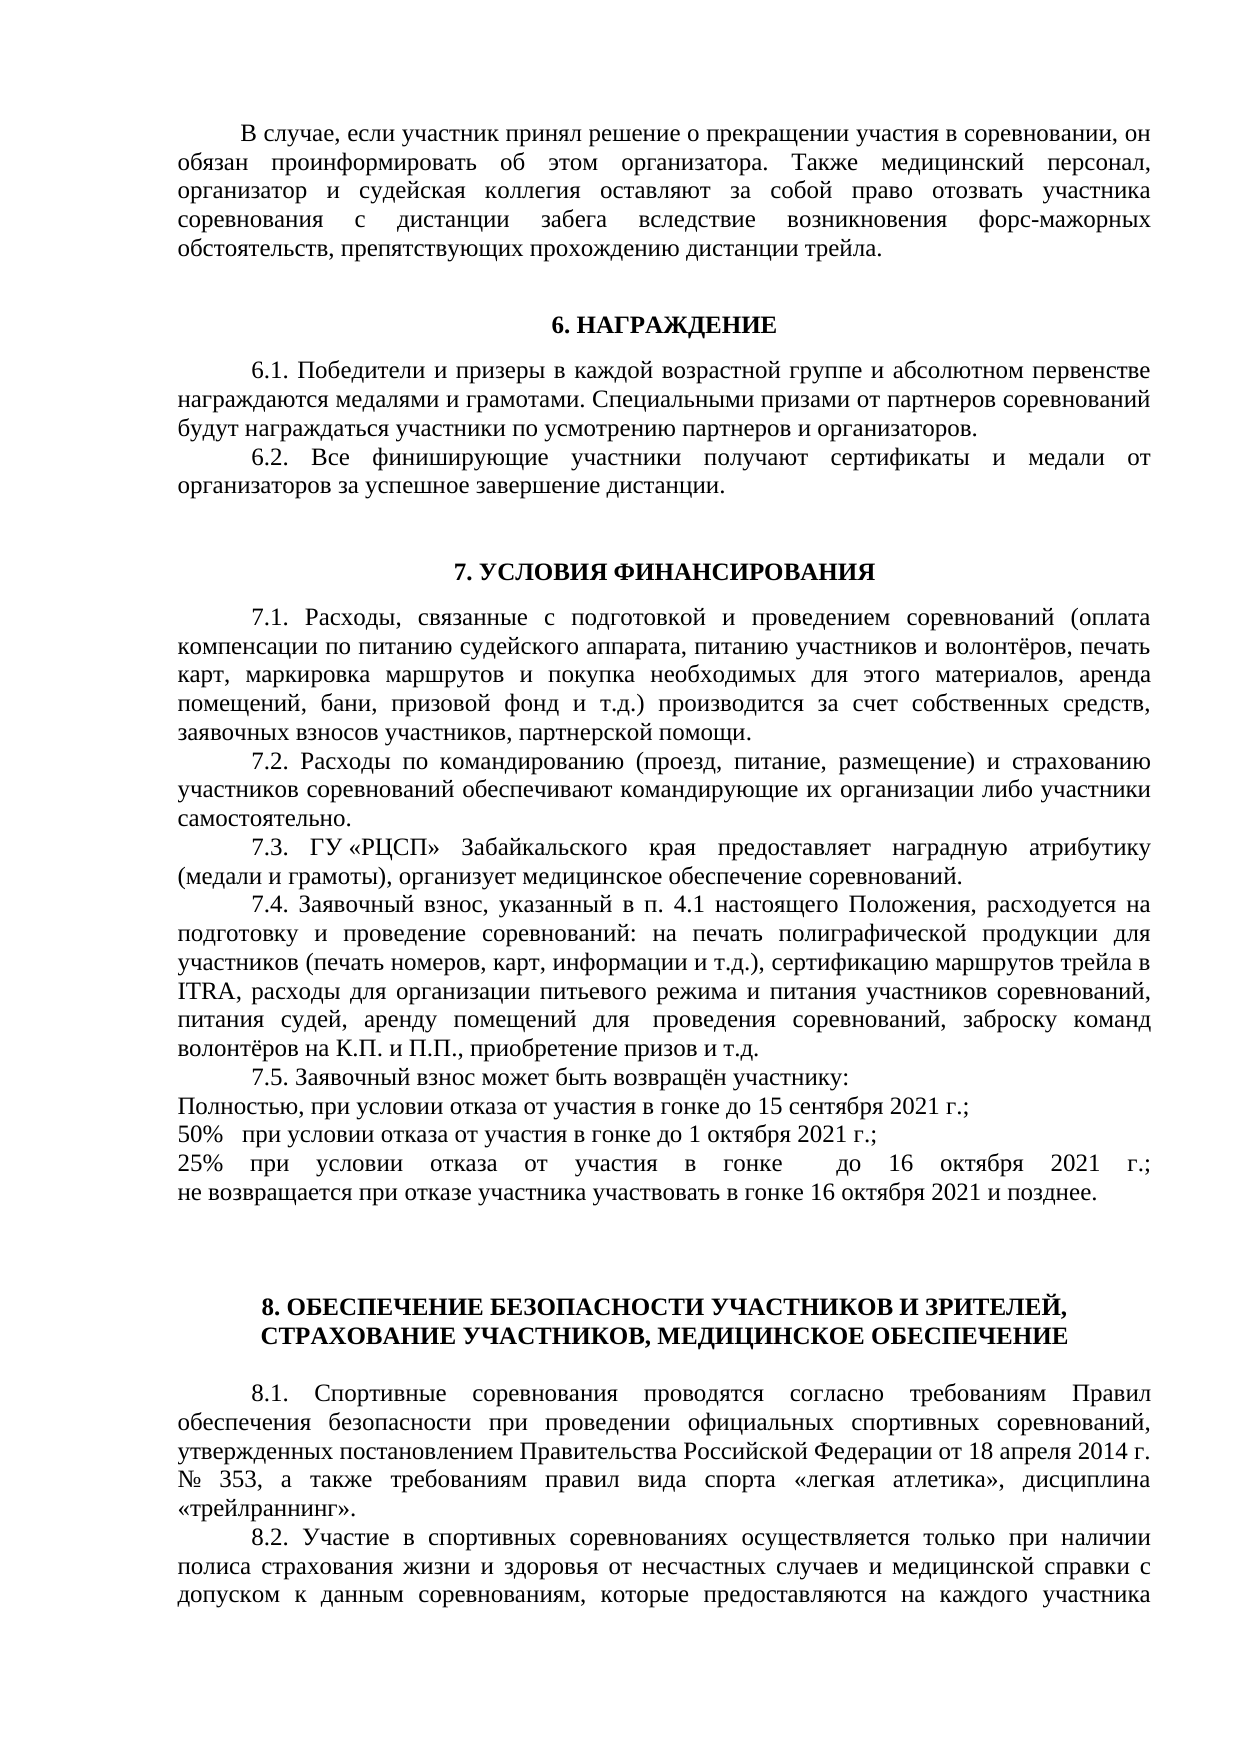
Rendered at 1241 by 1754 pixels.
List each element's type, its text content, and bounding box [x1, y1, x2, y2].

text 8. ОБЕСПЕЧЕНИЕ БЕЗОПАСНОСТИ УЧАСТНИКОВ И ЗРИТЕЛЕЙ, СТРАХОВАНИЕ УЧАСТНИКОВ, МЕДИЦИНСКОЕ ОБЕСПЕЧЕНИЕ [177, 1292, 1152, 1349]
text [177, 1522, 1152, 1608]
text 7.1. Расходы, связанные с подготовкой и проведением соревнований (оплата компенсации по питанию судейского аппарата, питанию участников и волонтёров, печать карт, маркировка маршрутов и покупка необходимых для этого материалов, аренда помещений, бани, призовой фонд и т.д.) производится за счет собственных средств, заявочных взносов участников, партнерской помощи. [177, 602, 1152, 746]
text 25% при условии отказа от участия в гонке до 16 октября 2021 г.; не возвращается при отказе участника участвовать в гонке 16 октября 2021 и позднее. [177, 1148, 1152, 1206]
text 7.2. Расходы по командированию (проезд, питание, размещение) и страхованию участников соревнований обеспечивают командирующие их организации либо участники самостоятельно. [177, 746, 1152, 832]
text 7. УСЛОВИЯ ФИНАНСИРОВАНИЯ [177, 557, 1152, 585]
text 50% при условии отказа от участия в гонке до 1 октября 2021 г.; [177, 1119, 1152, 1148]
text 6. НАГРАЖДЕНИЕ [177, 310, 1152, 338]
text 8.1. Спортивные соревнования проводятся согласно требованиям Правил обеспечения безопасности при проведении официальных спортивных соревнований, утвержденных постановлением Правительства Российской Федерации от 18 апреля 2014 г. № 353, а также требованиям правил вида спорта «легкая атлетика», дисциплина «трейлраннинг». [177, 1378, 1152, 1522]
text 7.5. Заявочный взнос может быть возвращён участнику: [177, 1062, 1152, 1091]
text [177, 118, 1152, 262]
text 6.1. Победители и призеры в каждой возрастной группе и абсолютном первенстве награждаются медалями и грамотами. Специальными призами от партнеров соревнований будут награждаться участники по усмотрению партнеров и организаторов. [177, 355, 1152, 442]
text 7.4. Заявочный взнос, указанный в п. 4.1 настоящего Положения, расходуется на подготовку и проведение соревнований: на печать полиграфической продукции для участников (печать номеров, карт, информации и т.д.), сертификацию маршрутов трейла в ITRA, расходы для организации питьевого режима и питания участников соревнований, питания судей, аренду помещений для проведения соревнований, заброску команд волонтёров на К.П. и П.П., приобретение призов и т.д. [177, 889, 1152, 1062]
text Полностью, при условии отказа от участия в гонке до 15 сентября 2021 г.; [177, 1091, 1152, 1119]
text 7.3. ГУ «РЦСП» Забайкальского края предоставляет наградную атрибутику (медали и грамоты), организует медицинское обеспечение соревнований. [177, 832, 1152, 889]
text 6.2. Все финиширующие участники получают сертификаты и медали от организаторов за успешное завершение дистанции. [177, 442, 1152, 499]
